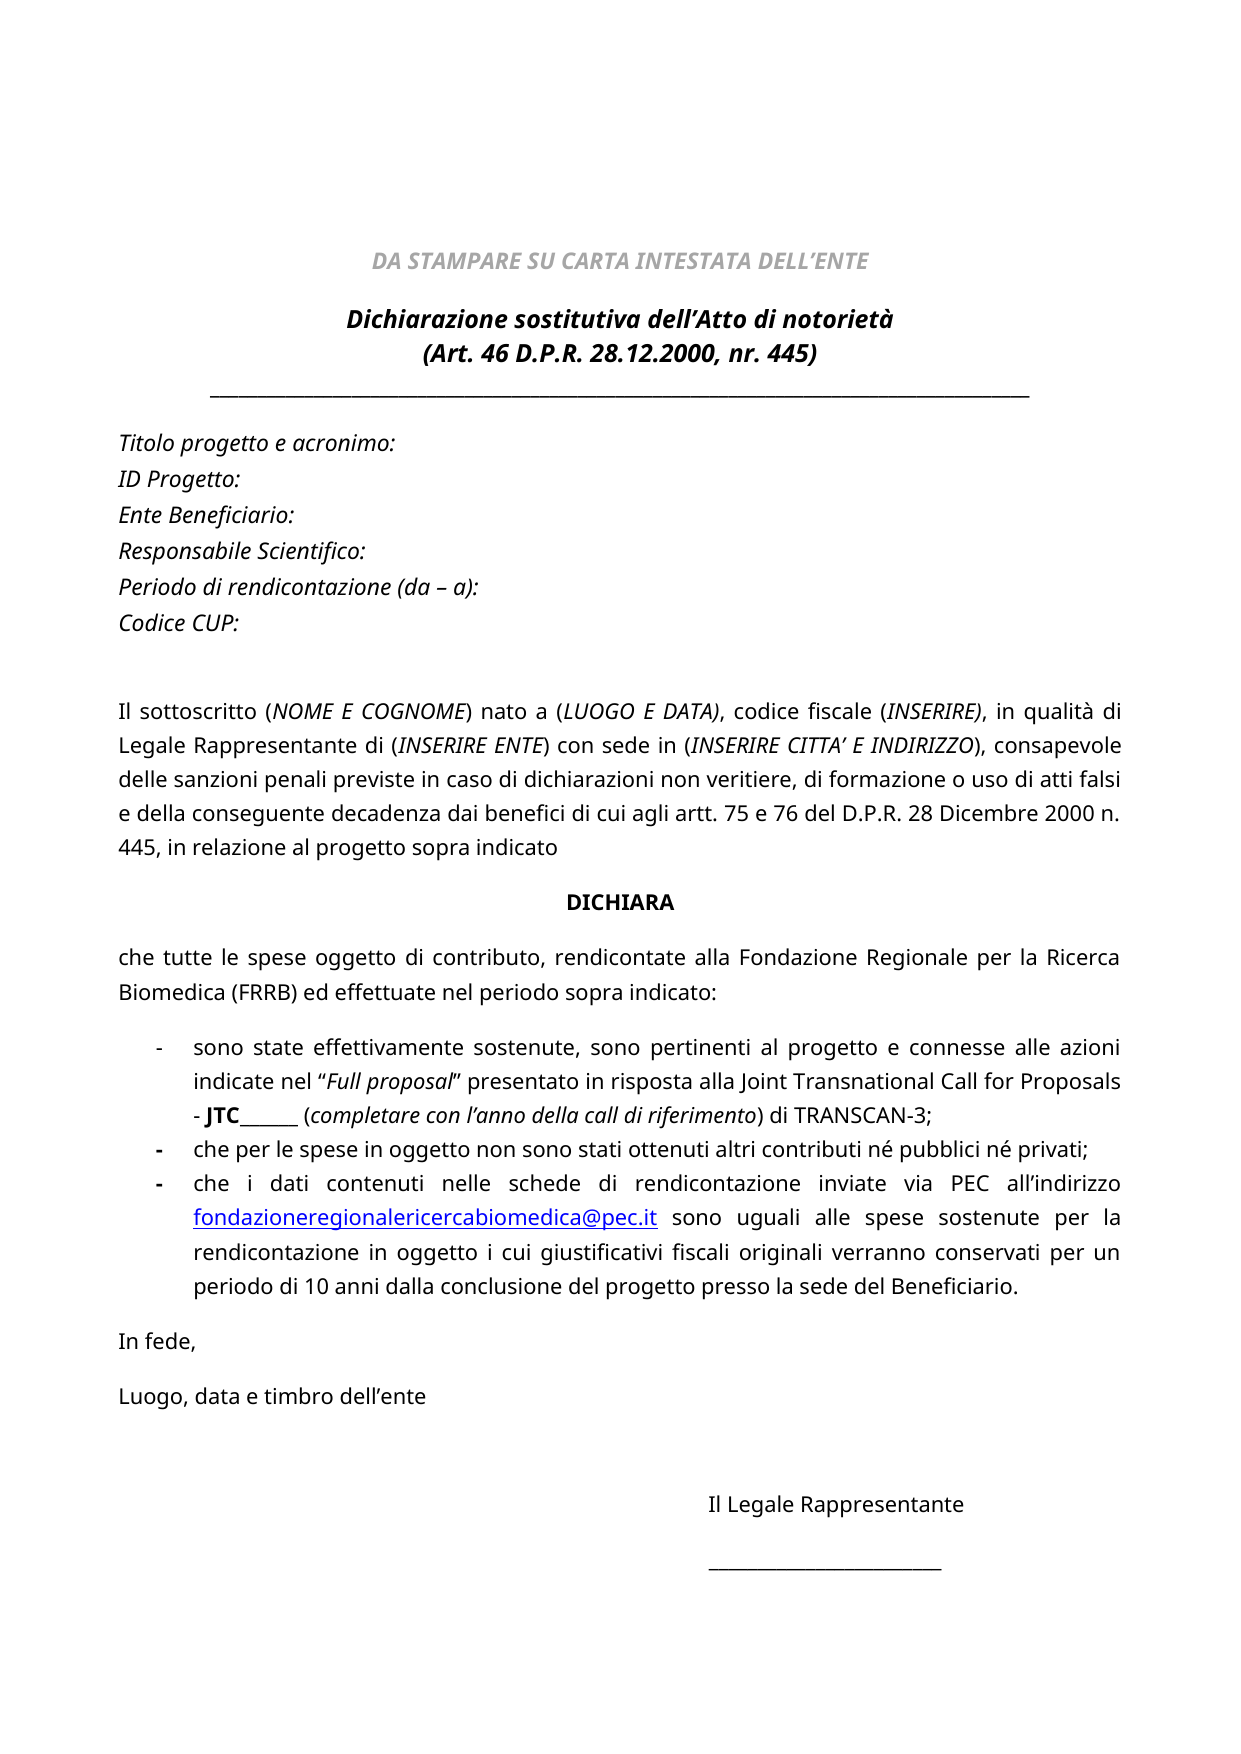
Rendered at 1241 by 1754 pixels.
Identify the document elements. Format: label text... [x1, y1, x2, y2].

list che i dati contenuti nelle schede di rendicontazione inviate via PEC all’indirizzo fondazioneregionalericercabiomedica@pec.it sono uguali alle spese sostenute per la rendicontazione in oggetto i cui giustificativi fiscali originali verranno conservati per un periodo di 10 anni dalla conclusione del progetto presso la sede del Beneficiario. [156, 1168, 1122, 1300]
text ________________________ [709, 1544, 1122, 1574]
text Responsabile Scientifico: [118, 535, 1122, 566]
text (Art. 46 D.P.R. 28.12.2000, nr. 445) [118, 336, 1122, 370]
text In fede, [118, 1326, 1122, 1355]
text Titolo progetto e acronimo: [118, 427, 1122, 458]
text Periodo di rendicontazione (da – a): [118, 571, 1122, 602]
list sono state effettivamente sostenute, sono pertinenti al progetto e connesse alle azioni indicate nel “Full proposal” presentato in risposta alla Joint Transnational Call for Proposals - JTC______ (completare con l’anno della call di riferimento) di TRANSCAN-3; [156, 1031, 1122, 1129]
text ID Progetto: [118, 463, 1122, 494]
text Luogo, data e timbro dell’ente [118, 1381, 1122, 1410]
text Codice CUP: [118, 607, 1122, 638]
text Dichiarazione sostitutiva dell’Atto di notorietà [118, 302, 1122, 336]
text _______________________________________________________________________________________ [118, 370, 1122, 401]
text che tutte le spese oggetto di contributo, rendicontate alla Fondazione Regionale per la Ricerca Biomedica (FRRB) ed effettuate nel periodo sopra indicato: [118, 942, 1122, 1006]
text Il sottoscritto (NOME E COGNOME) nato a (LUOGO E DATA), codice fiscale (INSERIRE), in qualità di Legale Rappresentante di (INSERIRE ENTE) con sede in (INSERIRE CITTA’ E INDIRIZZO), consapevole delle sanzioni penali previste in caso di dichiarazioni non veritiere, di formazione o uso di atti falsi e della conseguente decadenza dai benefici di cui agli artt. 75 e 76 del D.P.R. 28 Dicembre 2000 n. 445, in relazione al progetto sopra indicato [118, 696, 1122, 862]
text DA STAMPARE SU CARTA INTESTATA DELL’ENTE [118, 245, 1122, 277]
list che per le spese in oggetto non sono stati ottenuti altri contributi né pubblici né privati; [156, 1134, 1122, 1164]
text DICHIARA [118, 887, 1122, 917]
text Il Legale Rappresentante [634, 1489, 1122, 1519]
text Ente Beneficiario: [118, 499, 1122, 530]
